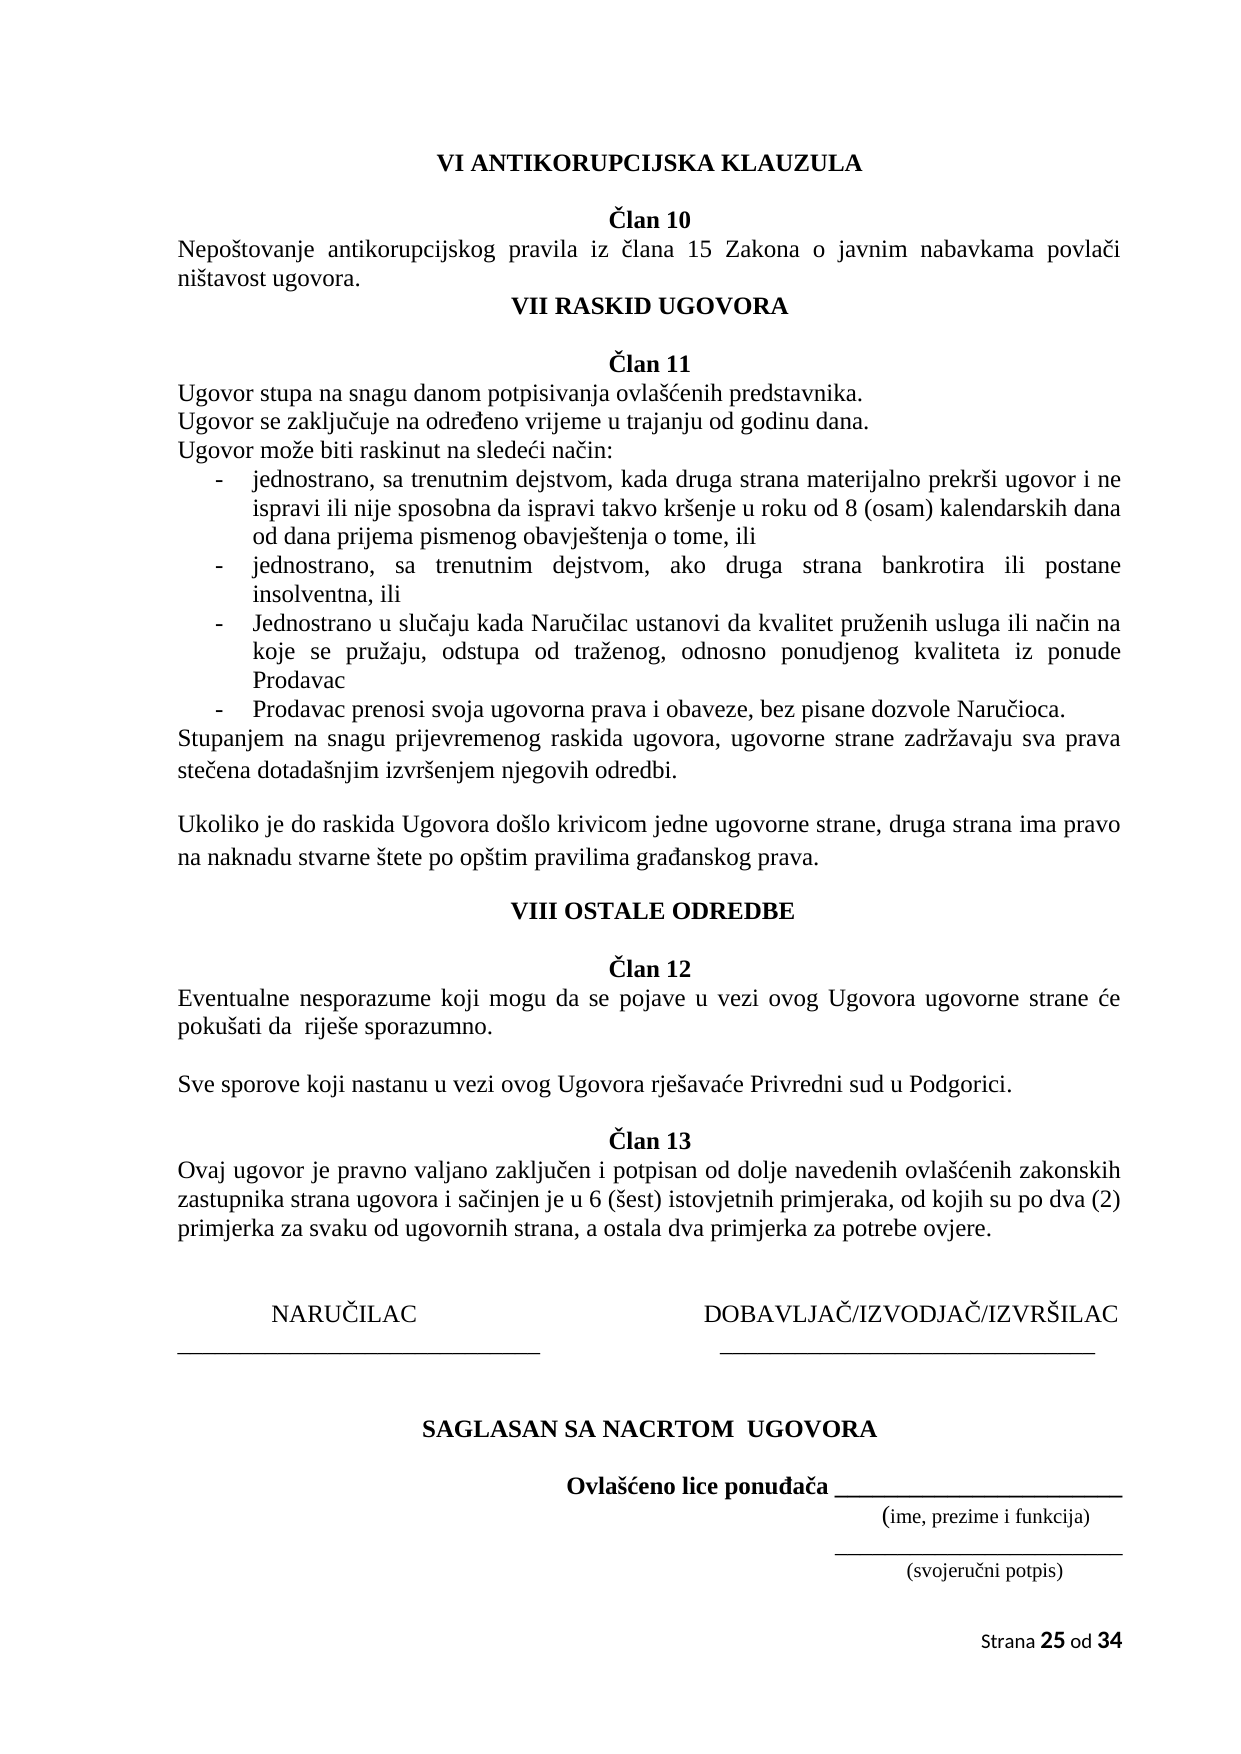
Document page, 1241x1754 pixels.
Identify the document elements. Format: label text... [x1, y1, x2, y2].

text _____________________________ ______________________________ [177, 1328, 1122, 1356]
text VIII OSTALE ODREDBE [177, 896, 1122, 925]
text Član 11 [177, 349, 1122, 378]
text Ugovor stupa na snagu danom potpisivanja ovlašćenih predstavnika. [177, 378, 1122, 406]
text NARUČILAC DOBAVLJAČ/IZVODJAČ/IZVRŠILAC [177, 1299, 1122, 1328]
text _______________________ [177, 1529, 1122, 1558]
text Ugovor se zaključuje na određeno vrijeme u trajanju od godinu dana. [177, 406, 1122, 435]
text Eventualne nesporazume koji mogu da se pojave u vezi ovog Ugovora ugovorne strane će pokušati da riješe sporazumno. [177, 983, 1122, 1040]
text Sve sporove koji nastanu u vezi ovog Ugovora rješavaće Privredni sud u Podgorici. [177, 1069, 1122, 1098]
text Ovlašćeno lice ponuđača _______________________ [177, 1471, 1122, 1500]
text Član 13 [177, 1126, 1122, 1155]
text VII RASKID UGOVORA [177, 291, 1122, 320]
text Član 10 [177, 205, 1122, 234]
text Nepoštovanje antikorupcijskog pravila iz člana 15 Zakona o javnim nabavkama povlači ništavost ugovora. [177, 234, 1122, 291]
list jednostrano, sa trenutnim dejstvom, kada druga strana materijalno prekrši ugovor i ne ispravi ili nije sposobna da ispravi takvo kršenje u roku od 8 (osam) kalendarskih dana od dana prijema pismenog obavještenja o tome, ili [215, 464, 1122, 550]
text Ovaj ugovor je pravno valjano zaključen i potpisan od dolje navedenih ovlašćenih zakonskih zastupnika strana ugovora i sačinjen je u 6 (šest) istovjetnih primjeraka, od kojih su po dva (2) primjerka za svaku od ugovornih strana, a ostala dva primjerka za potrebe ovjere. [177, 1155, 1122, 1241]
text Član 12 [177, 954, 1122, 983]
text SAGLASAN SA NACRTOM UGOVORA [177, 1414, 1122, 1443]
text (svojeručni potpis) [177, 1558, 1063, 1582]
text VI ANTIKORUPCIJSKA KLAUZULA [177, 148, 1122, 176]
text (ime, prezime i funkcija) [177, 1500, 1090, 1529]
text Stupanjem na snagu prijevremenog raskida ugovora, ugovorne strane zadržavaju sva prava stečena dotadašnjim izvršenjem njegovih odredbi. [177, 723, 1122, 784]
text Ugovor može biti raskinut na sledeći način: [177, 435, 1122, 464]
list Jednostrano u slučaju kada Naručilac ustanovi da kvalitet pruženih usluga ili način na koje se pružaju, odstupa od traženog, odnosno ponudjenog kvaliteta iz ponude Prodavac [215, 608, 1122, 694]
list jednostrano, sa trenutnim dejstvom, ako druga strana bankrotira ili postane insolventna, ili [215, 550, 1122, 608]
list Prodavac prenosi svoja ugovorna prava i obaveze, bez pisane dozvole Naručioca. [215, 694, 1122, 723]
text Ukoliko je do raskida Ugovora došlo krivicom jedne ugovorne strane, druga strana ima pravo na naknadu stvarne štete po opštim pravilima građanskog prava. [177, 809, 1122, 871]
